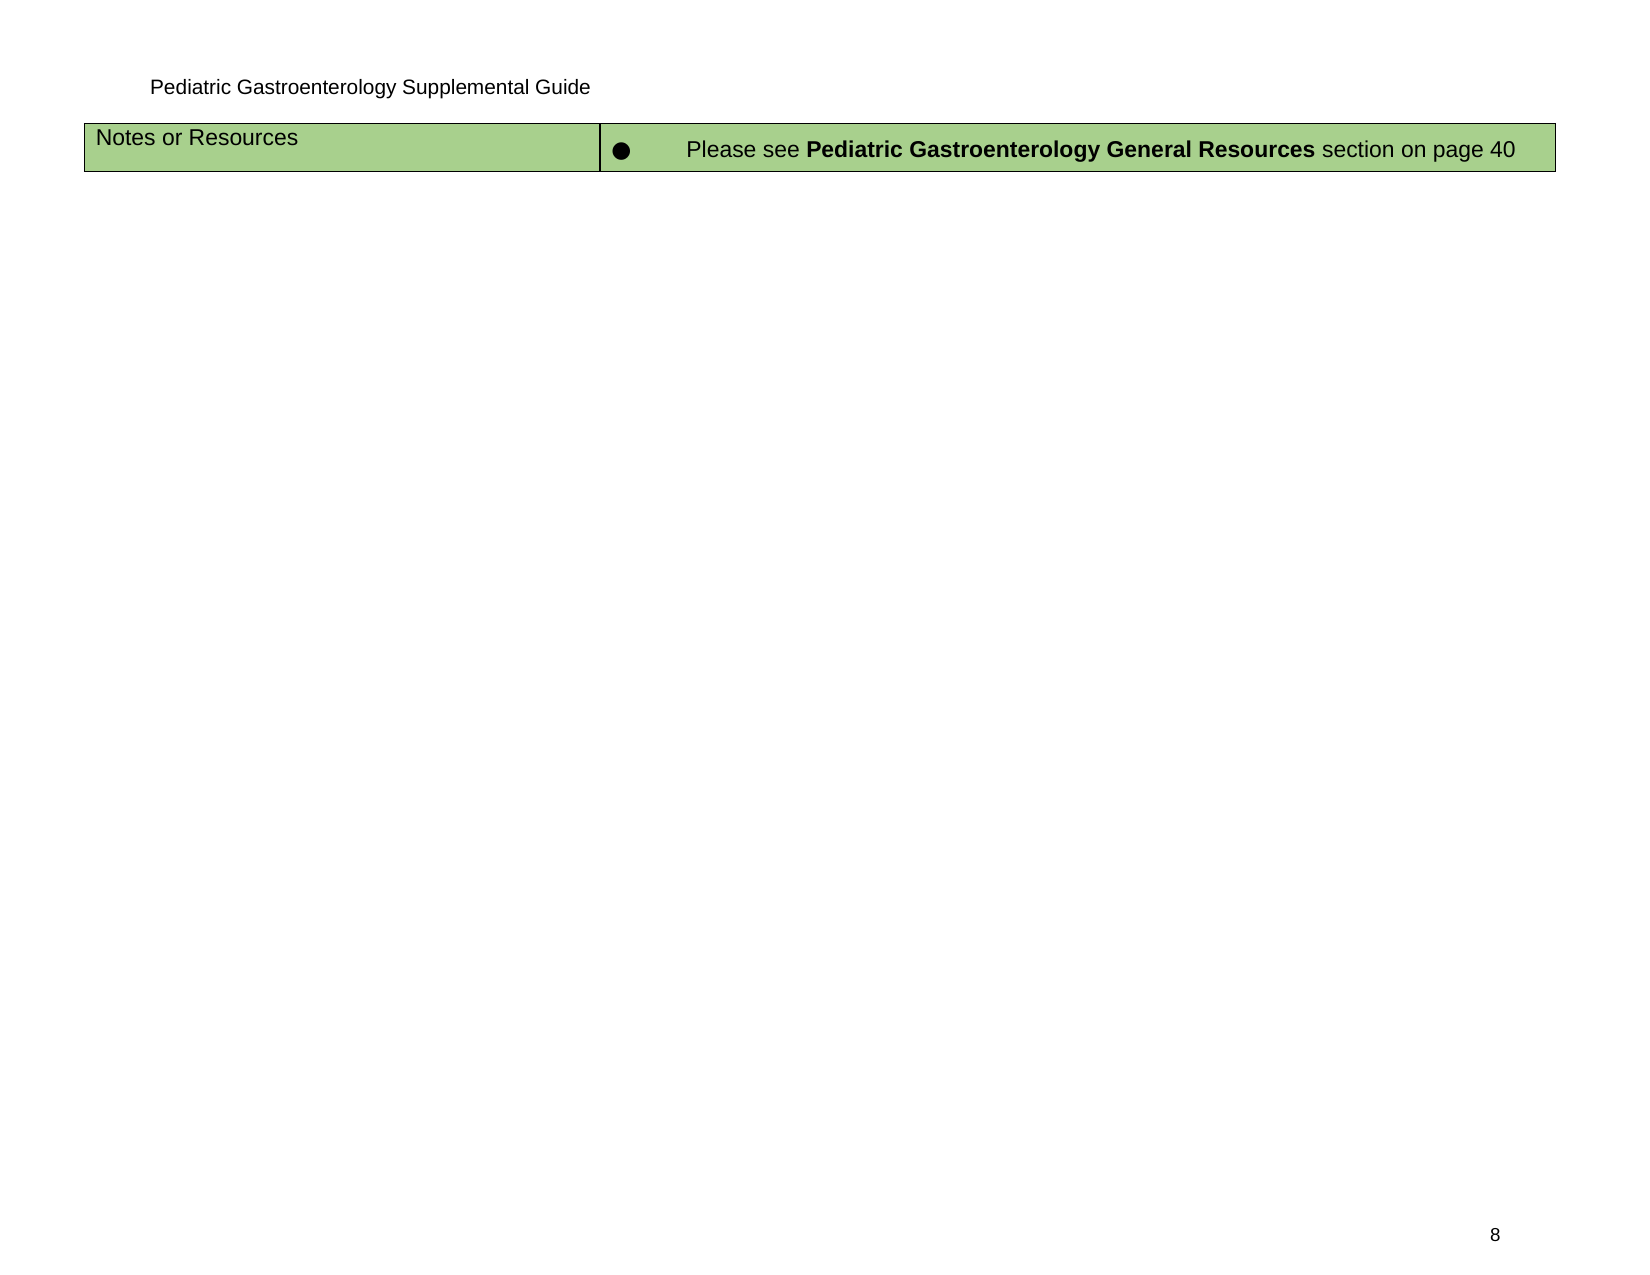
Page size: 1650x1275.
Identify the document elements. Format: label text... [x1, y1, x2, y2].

table_cell Notes or Resources [85, 124, 599, 171]
table_cell Please see Pediatric Gastroenterology General Resources section on page 40 [601, 124, 1555, 171]
